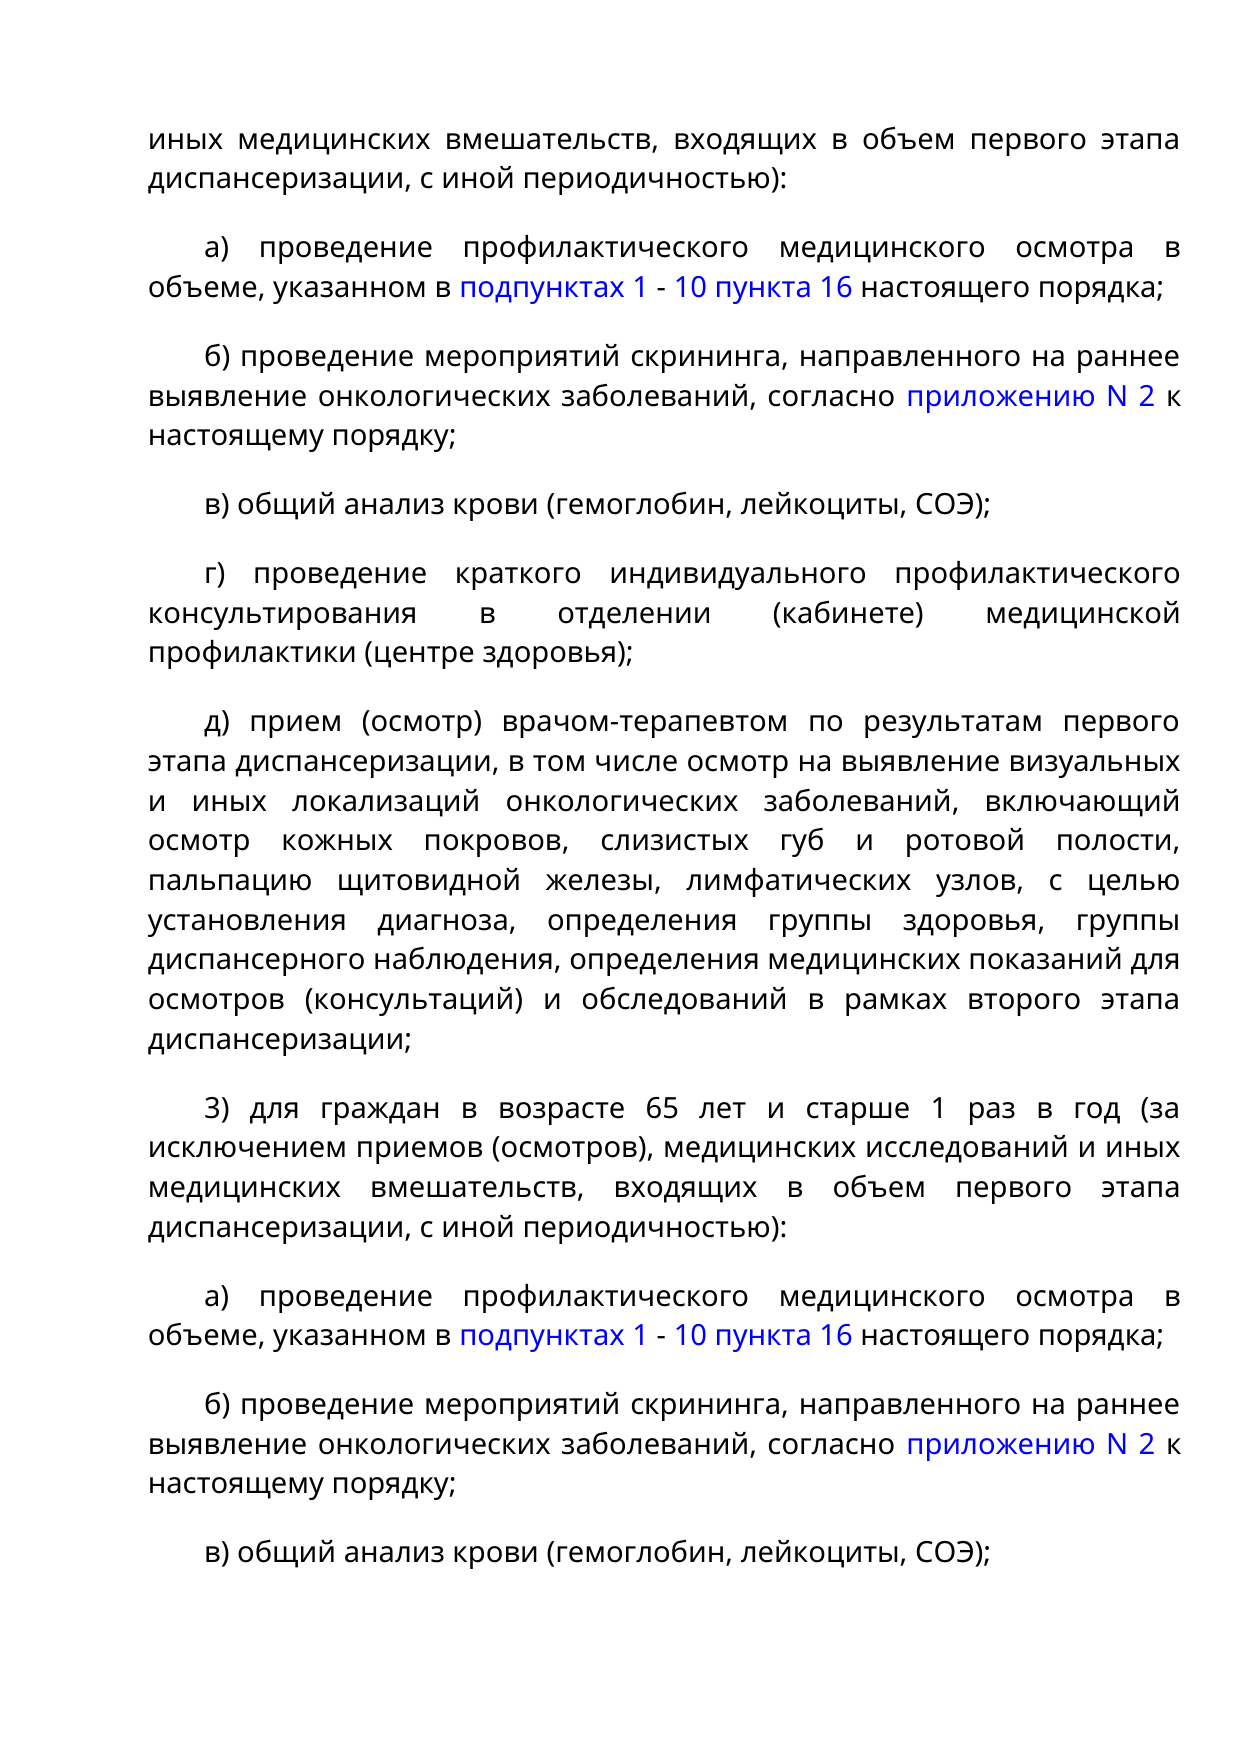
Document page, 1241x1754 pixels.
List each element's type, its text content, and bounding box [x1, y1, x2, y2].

text 3) для граждан в возрасте 65 лет и старше 1 раз в год (за исключением приемов (осмотров), медицинских исследований и иных медицинских вмешательств, входящих в объем первого этапа диспансеризации, с иной периодичностью): [148, 1087, 1181, 1246]
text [148, 118, 1181, 197]
text в) общий анализ крови (гемоглобин, лейкоциты, СОЭ); [148, 483, 1181, 523]
text в) общий анализ крови (гемоглобин, лейкоциты, СОЭ); [148, 1532, 1181, 1571]
text б) проведение мероприятий скрининга, направленного на раннее выявление онкологических заболеваний, согласно приложению N 2 к настоящему порядку; [148, 1383, 1181, 1502]
text а) проведение профилактического медицинского осмотра в объеме, указанном в подпунктах 1 - 10 пункта 16 настоящего порядка; [148, 227, 1181, 306]
text г) проведение краткого индивидуального профилактического консультирования в отделении (кабинете) медицинской профилактики (центре здоровья); [148, 552, 1181, 671]
text д) прием (осмотр) врачом-терапевтом по результатам первого этапа диспансеризации, в том числе осмотр на выявление визуальных и иных локализаций онкологических заболеваний, включающий осмотр кожных покровов, слизистых губ и ротовой полости, пальпацию щитовидной железы, лимфатических узлов, с целью установления диагноза, определения группы здоровья, группы диспансерного наблюдения, определения медицинских показаний для осмотров (консультаций) и обследований в рамках второго этапа диспансеризации; [148, 701, 1181, 1058]
text б) проведение мероприятий скрининга, направленного на раннее выявление онкологических заболеваний, согласно приложению N 2 к настоящему порядку; [148, 335, 1181, 454]
text а) проведение профилактического медицинского осмотра в объеме, указанном в подпунктах 1 - 10 пункта 16 настоящего порядка; [148, 1275, 1181, 1354]
